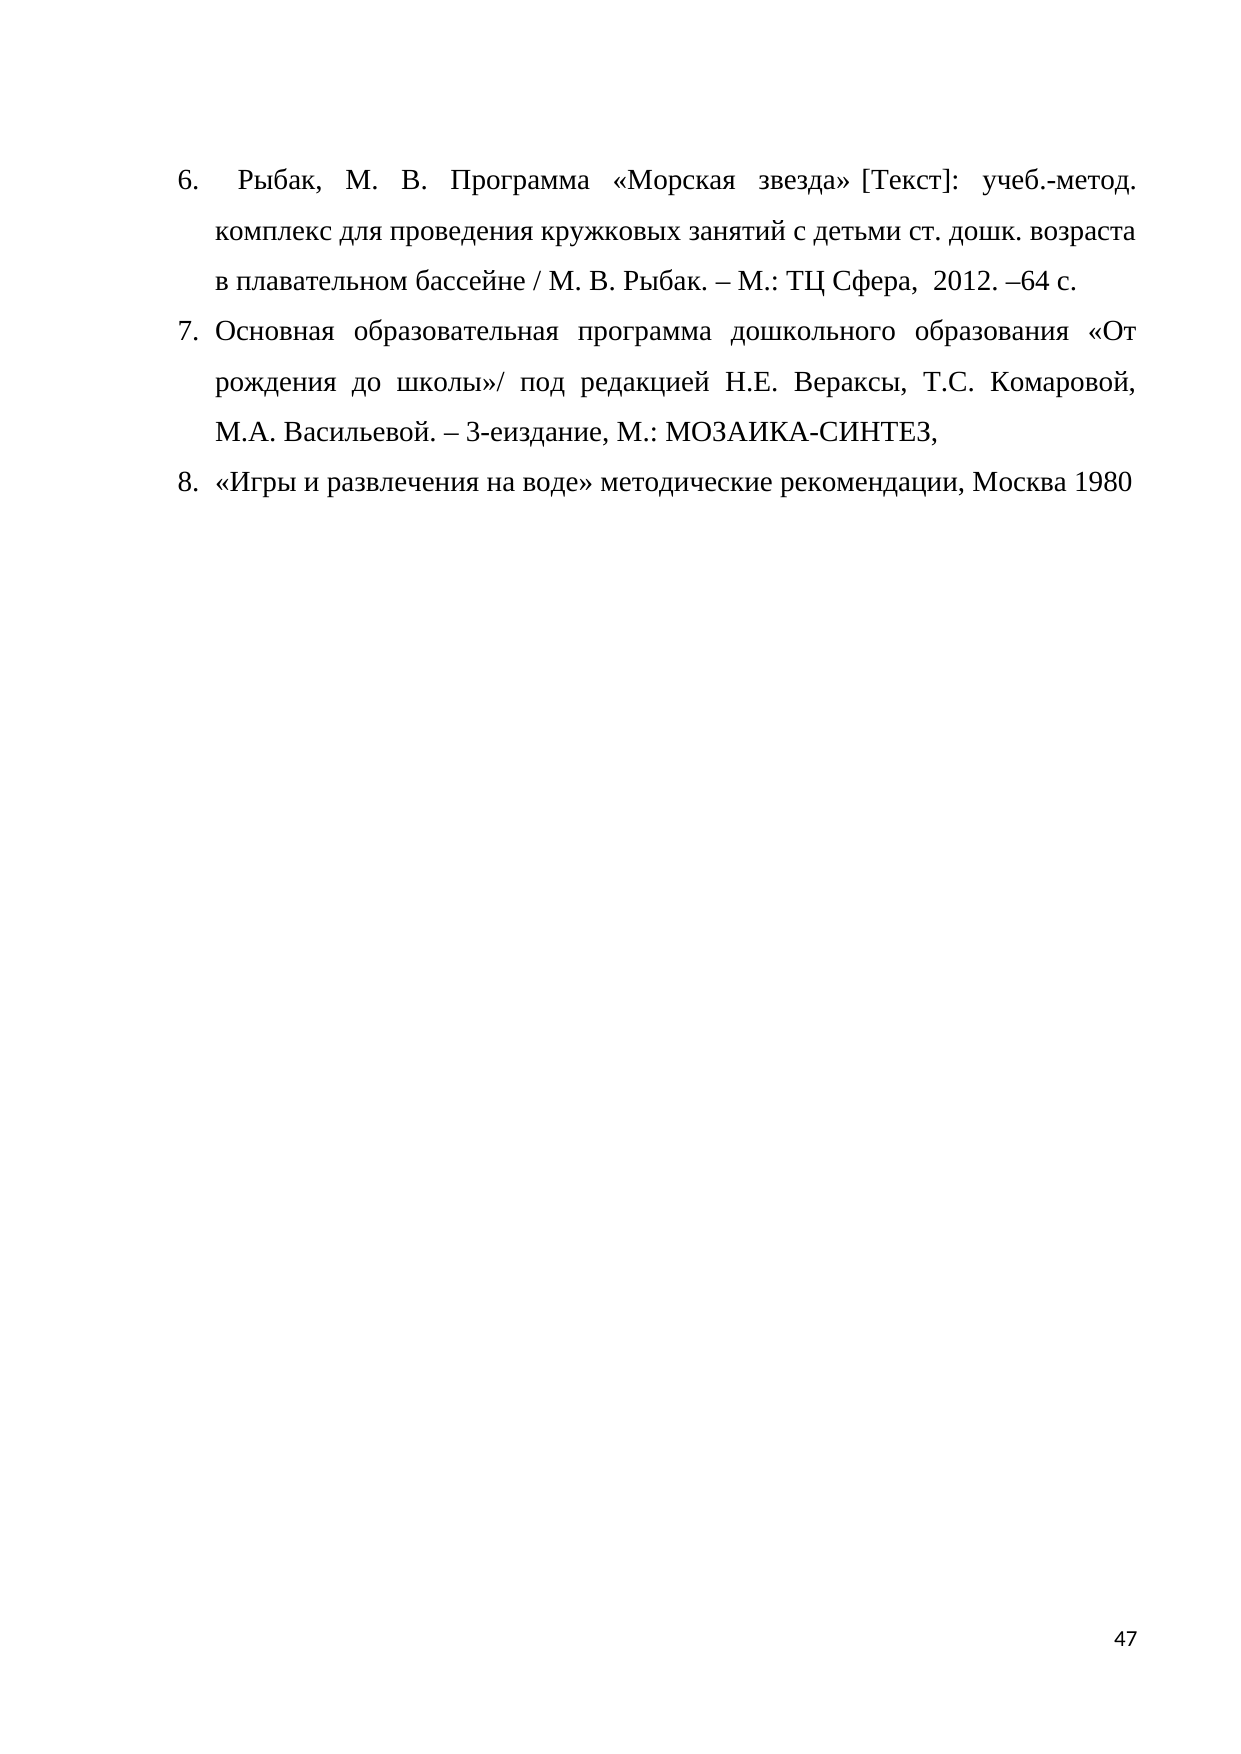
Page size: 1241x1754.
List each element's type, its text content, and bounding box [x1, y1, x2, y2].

list Рыбак, М. В. Программа «Морская звезда» [Текст]: учеб.-метод. комплекс для проведения кружковых занятий с детьми ст. дошк. возраста в плавательном бассейне / М. В. Рыбак. – М.: ТЦ Сфера, 2012. –64 с. [177, 162, 1137, 297]
list Основная образовательная программа дошкольного образования «От рождения до школы»/ под редакцией Н.Е. Вераксы, Т.С. Комаровой, М.А. Васильевой. – 3-еиздание, М.: МОЗАИКА-СИНТЕЗ, [177, 313, 1137, 448]
list «Игры и развлечения на воде» методические рекомендации, Москва 1980 [177, 464, 1137, 498]
